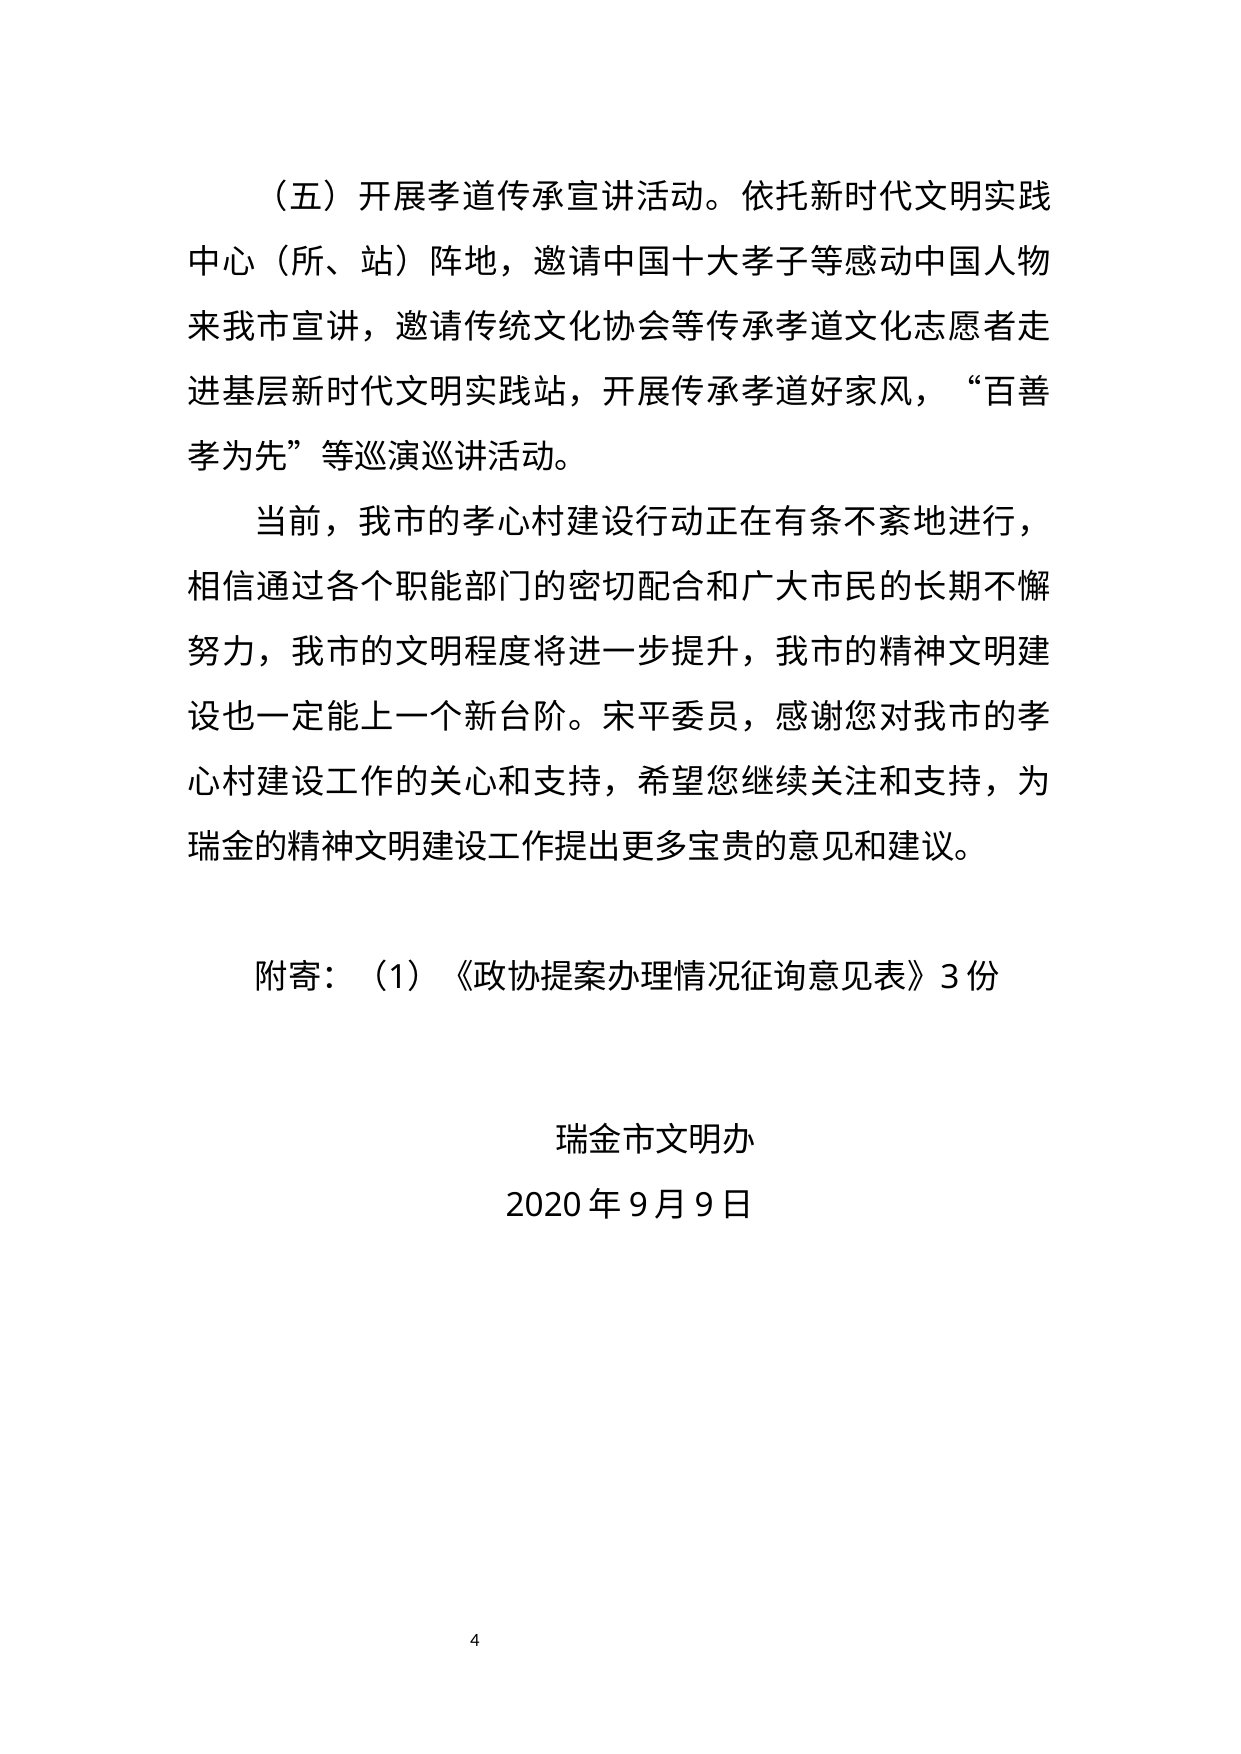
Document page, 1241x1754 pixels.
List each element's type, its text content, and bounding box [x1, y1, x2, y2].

text 瑞金市文明办 [187, 1104, 1053, 1169]
text （五）开展孝道传承宣讲活动。依托新时代文明实践中心（所、站）阵地，邀请中国十大孝子等感动中国人物来我市宣讲，邀请传统文化协会等传承孝道文化志愿者走进基层新时代文明实践站，开展传承孝道好家风，“百善孝为先”等巡演巡讲活动。 [187, 162, 1053, 487]
text 附寄：（1）《政协提案办理情况征询意见表》3份 [187, 942, 1053, 1007]
text 当前，我市的孝心村建设行动正在有条不紊地进行，相信通过各个职能部门的密切配合和广大市民的长期不懈努力，我市的文明程度将进一步提升，我市的精神文明建设也一定能上一个新台阶。宋平委员，感谢您对我市的孝心村建设工作的关心和支持，希望您继续关注和支持，为瑞金的精神文明建设工作提出更多宝贵的意见和建议。 [187, 487, 1053, 877]
text 2020年9月9日 [187, 1169, 1053, 1234]
